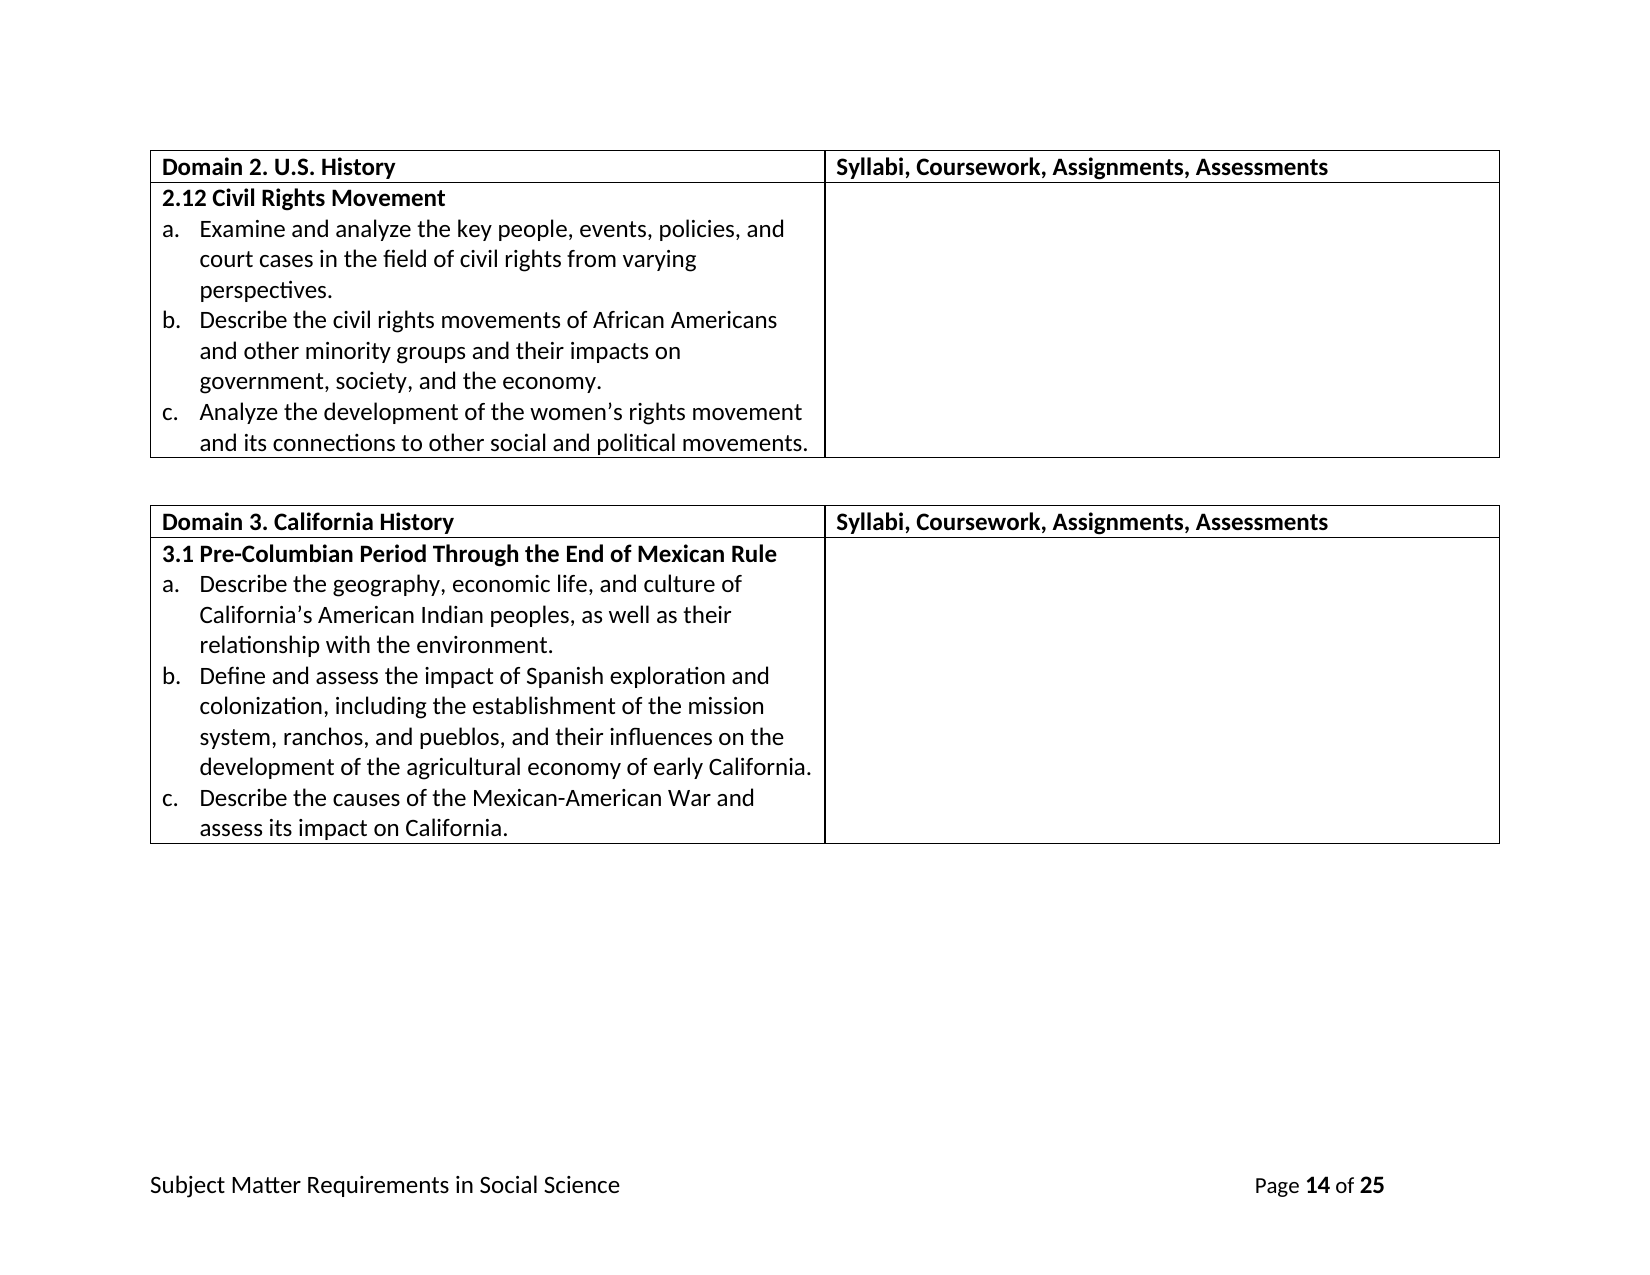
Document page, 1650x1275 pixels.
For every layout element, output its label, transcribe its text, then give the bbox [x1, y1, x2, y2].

table_header Syllabi, Coursework, Assignments, Assessments [826, 151, 1499, 182]
table_cell 3.1 Pre-Columbian Period Through the End of Mexican Rule Describe the geography, economic life, and culture of California’s American Indian peoples, as well as their relationship with the environment. Define and assess the impact of Spanish exploration and colonization, including the establishment of the mission system, ranchos, and pueblos, and their influences on the development of the agricultural economy of early California. Describe the causes of the Mexican-American War and assess its impact on California. [151, 538, 824, 843]
table_cell 2.12 Civil Rights Movement Examine and analyze the key people, events, policies, and court cases in the field of civil rights from varying perspectives. Describe the civil rights movements of African Americans and other minority groups and their impacts on government, society, and the economy. Analyze the development of the women’s rights movement and its connections to other social and political movements. [151, 183, 824, 457]
table_cell [826, 183, 1499, 457]
table_header Domain 2. U.S. History [151, 151, 824, 182]
table_header Domain 3. California History [151, 506, 824, 537]
table_cell [826, 538, 1499, 843]
table_header Syllabi, Coursework, Assignments, Assessments [826, 506, 1499, 537]
